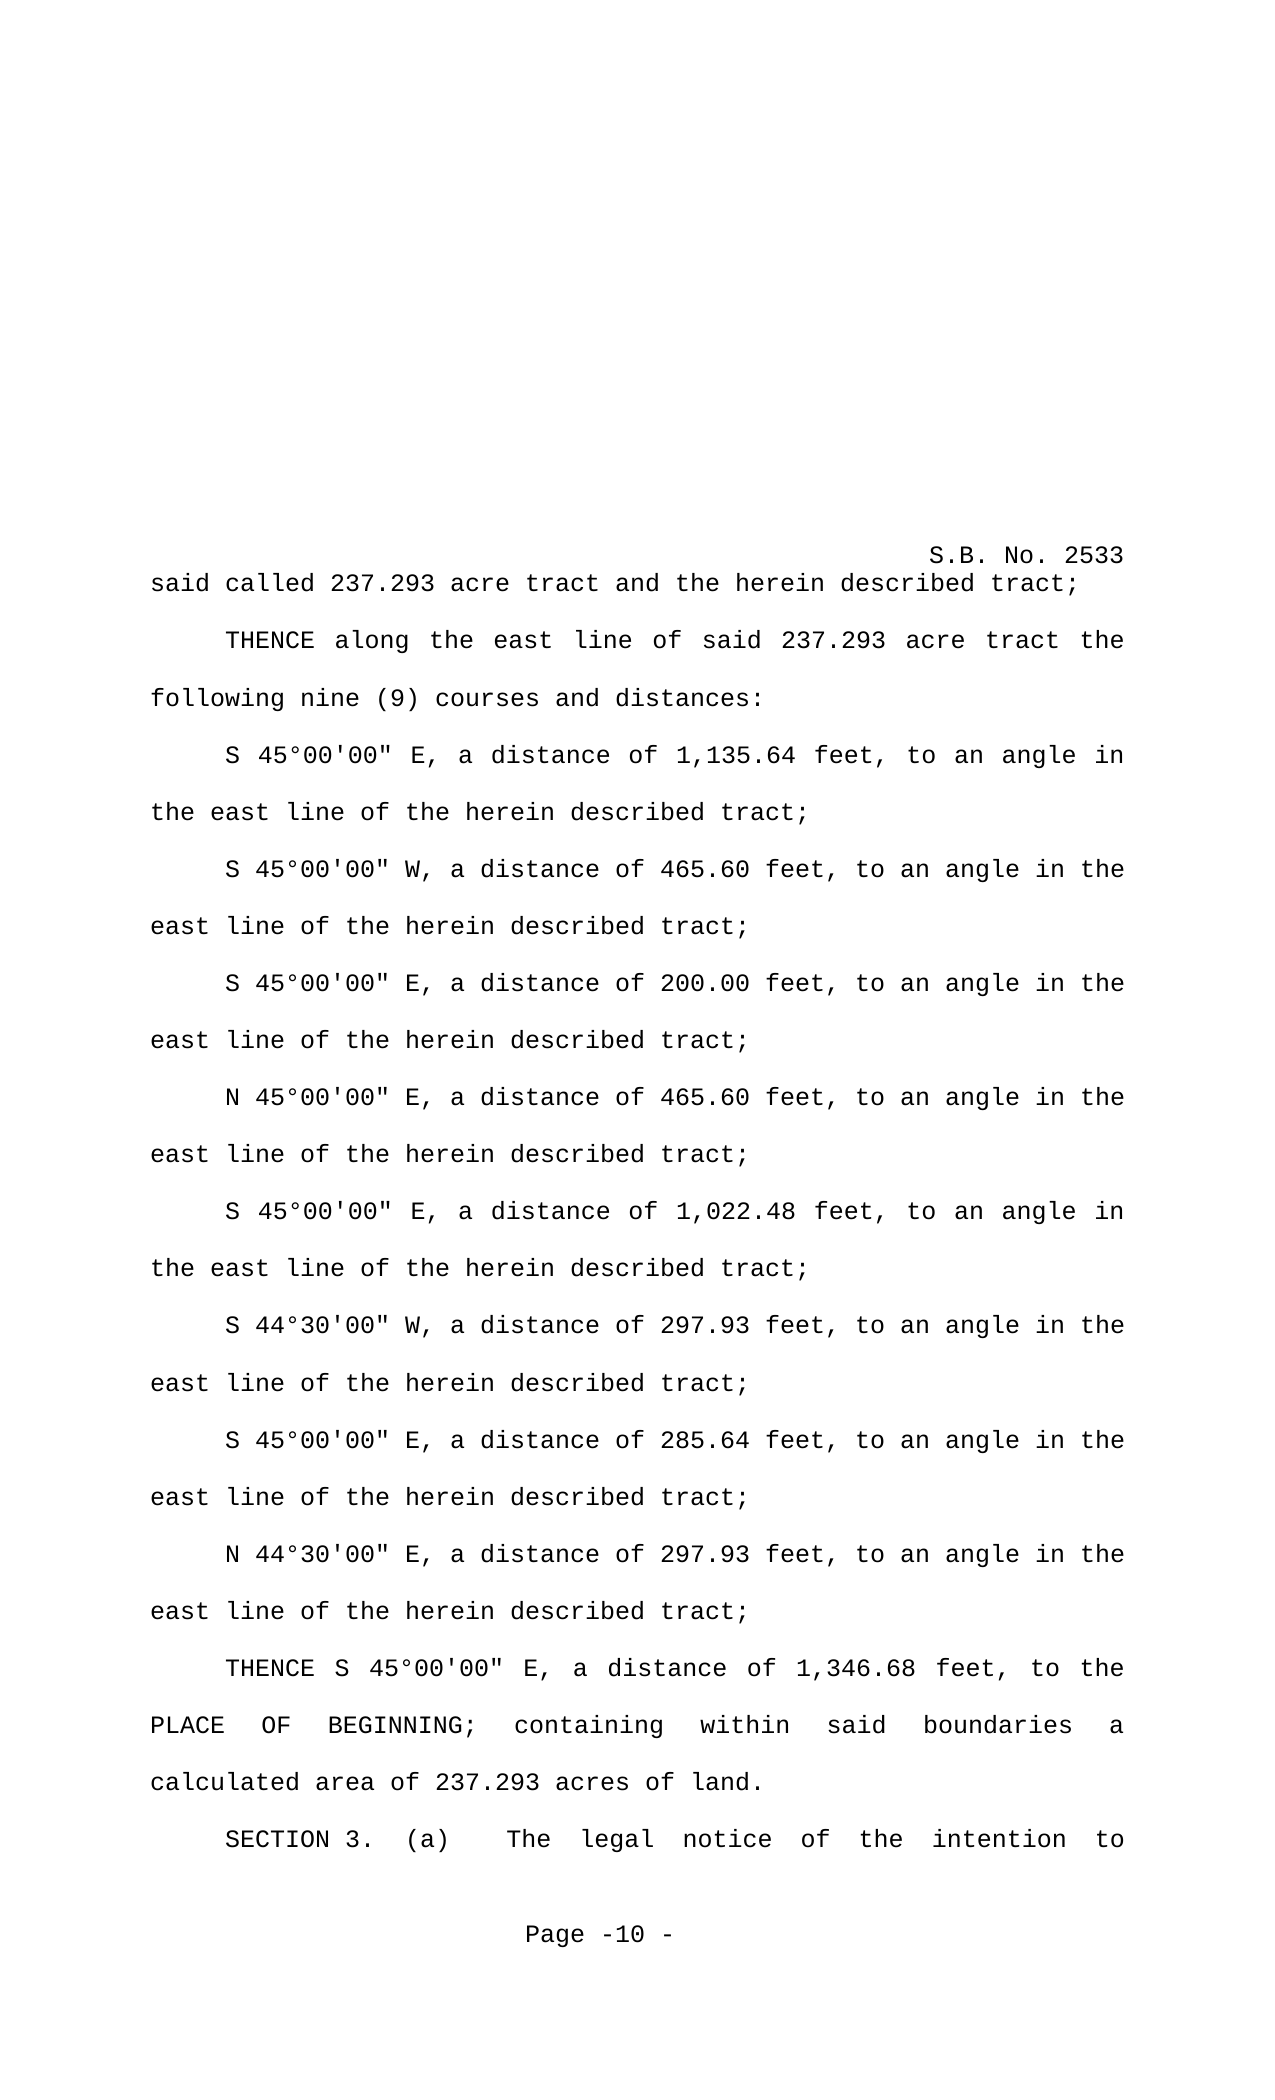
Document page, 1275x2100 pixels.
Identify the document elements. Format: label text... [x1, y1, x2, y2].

text N 44°30'00" E, a distance of 297.93 feet, to an angle in the east line of the herein described tract; [150, 1541, 1125, 1627]
text S 45°00'00" E, a distance of 200.00 feet, to an angle in the east line of the herein described tract; [150, 970, 1125, 1056]
text S 44°30'00" W, a distance of 297.93 feet, to an angle in the east line of the herein described tract; [150, 1313, 1125, 1398]
text N 45°00'00" E, a distance of 465.60 feet, to an angle in the east line of the herein described tract; [150, 1084, 1125, 1170]
text S 45°00'00" E, a distance of 1,022.48 feet, to an angle in the east line of the herein described tract; [150, 1199, 1125, 1284]
text THENCE S 45°00'00" E, a distance of 1,346.68 feet, to the PLACE OF BEGINNING; containing within said boundaries a calculated area of 237.293 acres of land. [150, 1655, 1125, 1798]
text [150, 571, 1125, 599]
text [150, 1827, 1125, 1855]
text S 45°00'00" E, a distance of 285.64 feet, to an angle in the east line of the herein described tract; [150, 1427, 1125, 1513]
text THENCE along the east line of said 237.293 acre tract the following nine (9) courses and distances: [150, 628, 1125, 713]
text S 45°00'00" E, a distance of 1,135.64 feet, to an angle in the east line of the herein described tract; [150, 742, 1125, 828]
text S 45°00'00" W, a distance of 465.60 feet, to an angle in the east line of the herein described tract; [150, 856, 1125, 942]
